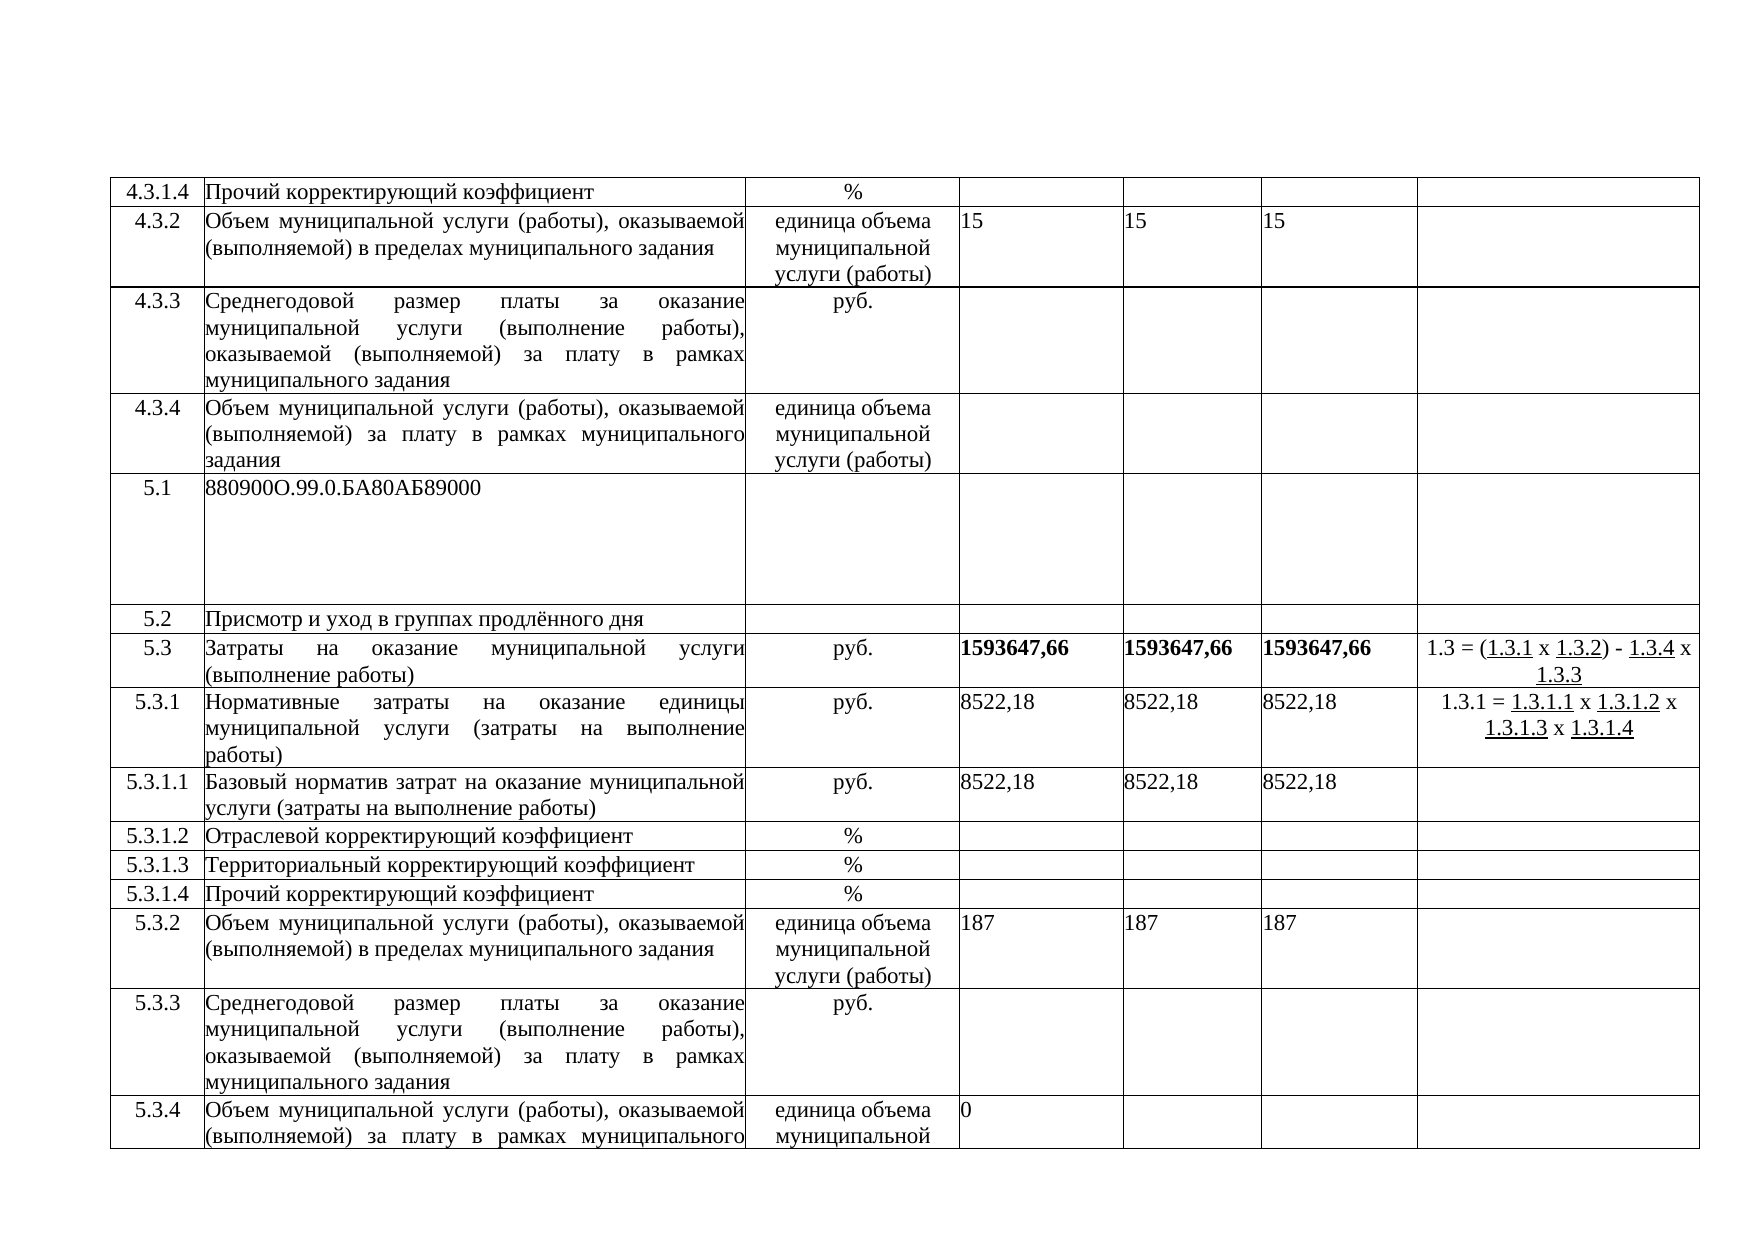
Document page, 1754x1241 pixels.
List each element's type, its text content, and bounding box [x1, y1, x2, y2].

table_cell [1262, 1096, 1417, 1148]
table_cell единица объема муниципальной услуги (работы) [746, 909, 959, 988]
table_cell [1262, 288, 1417, 393]
table_cell [960, 822, 1123, 850]
table_cell 5.3.3 [111, 989, 204, 1094]
table_cell 1.3.1 = 1.3.1.1 x 1.3.1.2 x 1.3.1.3 x 1.3.1.4 [1418, 688, 1699, 767]
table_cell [746, 1096, 959, 1148]
table_cell [1418, 605, 1699, 633]
table_cell [1418, 394, 1699, 473]
table_cell 8522,18 [1262, 768, 1417, 821]
table_cell единица объема муниципальной услуги (работы) [746, 394, 959, 473]
table_cell 187 [1262, 909, 1417, 988]
table_cell % [746, 880, 959, 908]
table_cell [1418, 822, 1699, 850]
table_cell [1418, 207, 1699, 286]
table_cell [1262, 178, 1417, 206]
table_cell 15 [960, 207, 1123, 286]
table_cell руб. [746, 634, 959, 687]
table_cell 1593647,66 [1262, 634, 1417, 687]
table_cell [1418, 1096, 1699, 1148]
table_cell [1262, 474, 1417, 604]
table_cell 4.3.4 [111, 394, 204, 473]
table_cell Отраслевой корректирующий коэффициент [205, 822, 745, 850]
table_cell 4.3.1.4 [111, 178, 204, 206]
table_cell [1418, 474, 1699, 604]
table_cell [746, 605, 959, 633]
table_cell Базовый норматив затрат на оказание муниципальной услуги (затраты на выполнение работы) [205, 768, 745, 821]
table_cell [1262, 880, 1417, 908]
table_cell % [746, 178, 959, 206]
table_cell [1124, 288, 1261, 393]
table_cell единица объема муниципальной услуги (работы) [746, 207, 959, 286]
table_cell 0 [960, 1096, 1123, 1148]
table_cell [960, 474, 1123, 604]
table_cell [960, 880, 1123, 908]
table_cell [1262, 851, 1417, 879]
table_cell руб. [746, 288, 959, 393]
table_cell [1262, 394, 1417, 473]
table_cell 5.3.1.3 [111, 851, 204, 879]
table_cell руб. [746, 989, 959, 1094]
table_cell % [746, 822, 959, 850]
table_cell 5.3 [111, 634, 204, 687]
table_cell 187 [1124, 909, 1261, 988]
table_cell 15 [1262, 207, 1417, 286]
table_cell 8522,18 [1124, 768, 1261, 821]
table_cell руб. [746, 768, 959, 821]
table_cell [960, 605, 1123, 633]
table_cell [1124, 474, 1261, 604]
table_cell 8522,18 [960, 688, 1123, 767]
table_cell Территориальный корректирующий коэффициент [205, 851, 745, 879]
table_cell [1418, 288, 1699, 393]
table_cell 5.3.2 [111, 909, 204, 988]
table_cell [1418, 909, 1699, 988]
table_cell [1262, 605, 1417, 633]
table_cell [1418, 880, 1699, 908]
table_cell Прочий корректирующий коэффициент [205, 178, 745, 206]
table_cell [1124, 989, 1261, 1094]
table_cell [1124, 851, 1261, 879]
table_cell 1593647,66 [960, 634, 1123, 687]
table_cell Присмотр и уход в группах продлённого дня [205, 605, 745, 633]
table_cell Нормативные затраты на оказание единицы муниципальной услуги (затраты на выполнение работы) [205, 688, 745, 767]
table_cell 4.3.2 [111, 207, 204, 286]
table_cell руб. [746, 688, 959, 767]
table_cell [1418, 851, 1699, 879]
table_cell 5.2 [111, 605, 204, 633]
table_cell Объем муниципальной услуги (работы), оказываемой (выполняемой) в пределах муниципального задания [205, 207, 745, 286]
table_cell 15 [1124, 207, 1261, 286]
table_cell [1262, 822, 1417, 850]
table_cell [1124, 880, 1261, 908]
table_cell [1418, 989, 1699, 1094]
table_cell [205, 1096, 745, 1148]
table_cell [1124, 605, 1261, 633]
table_cell 1.3 = (1.3.1 x 1.3.2) - 1.3.4 x 1.3.3 [1418, 634, 1699, 687]
table_cell [746, 474, 959, 604]
table_cell [1418, 178, 1699, 206]
table_cell Объем муниципальной услуги (работы), оказываемой (выполняемой) в пределах муниципального задания [205, 909, 745, 988]
table_cell [1124, 822, 1261, 850]
table_cell 8522,18 [1262, 688, 1417, 767]
table_cell % [746, 851, 959, 879]
table_cell 5.3.1.4 [111, 880, 204, 908]
table_cell Среднегодовой размер платы за оказание муниципальной услуги (выполнение работы), оказываемой (выполняемой) за плату в рамках муниципального задания [205, 989, 745, 1094]
table_cell 5.3.1 [111, 688, 204, 767]
table_cell 187 [960, 909, 1123, 988]
table_cell 5.1 [111, 474, 204, 604]
table_cell [960, 989, 1123, 1094]
table_cell 8522,18 [1124, 688, 1261, 767]
table_cell [1124, 1096, 1261, 1148]
table_cell 4.3.3 [111, 288, 204, 393]
table_cell 8522,18 [960, 768, 1123, 821]
table_cell [1124, 394, 1261, 473]
table_cell Объем муниципальной услуги (работы), оказываемой (выполняемой) за плату в рамках муниципального задания [205, 394, 745, 473]
table_cell [1418, 768, 1699, 821]
table_cell 5.3.4 [111, 1096, 204, 1148]
table_cell 1593647,66 [1124, 634, 1261, 687]
table_cell [960, 288, 1123, 393]
table_cell [960, 851, 1123, 879]
table_cell 880900О.99.0.БА80АБ89000 [205, 474, 745, 604]
table_cell Прочий корректирующий коэффициент [205, 880, 745, 908]
table_cell [960, 178, 1123, 206]
table_cell Среднегодовой размер платы за оказание муниципальной услуги (выполнение работы), оказываемой (выполняемой) за плату в рамках муниципального задания [205, 288, 745, 393]
table_cell [960, 394, 1123, 473]
table_cell 5.3.1.1 [111, 768, 204, 821]
table_cell Затраты на оказание муниципальной услуги (выполнение работы) [205, 634, 745, 687]
table_cell [1262, 989, 1417, 1094]
table_cell [1124, 178, 1261, 206]
table_cell 5.3.1.2 [111, 822, 204, 850]
